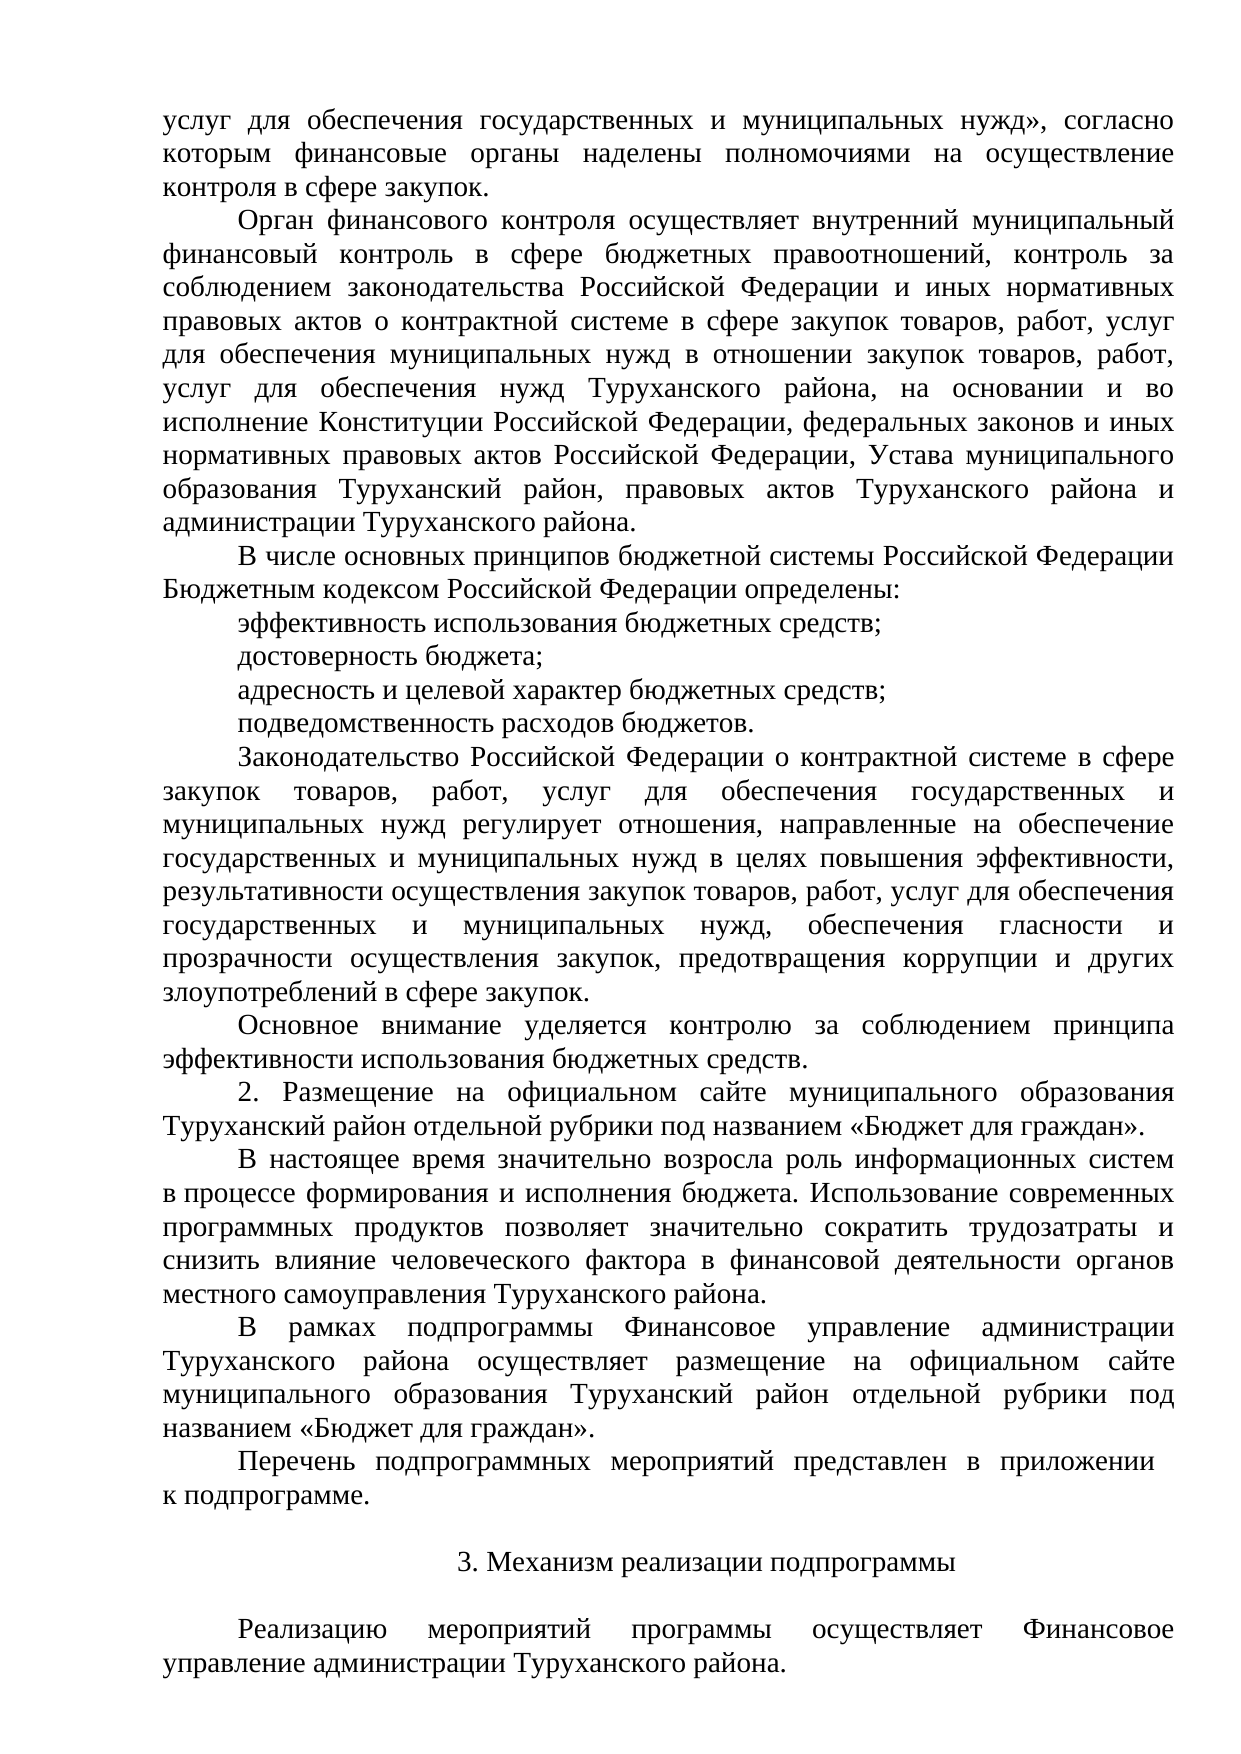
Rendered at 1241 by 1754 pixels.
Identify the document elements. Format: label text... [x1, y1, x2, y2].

text Перечень подпрограммных мероприятий представлен в приложении к подпрограмме. [162, 1443, 1175, 1511]
text 2. Размещение на официальном сайте муниципального образования Туруханский район отдельной рубрики под названием «Бюджет для граждан». [162, 1074, 1175, 1142]
text подведомственность расходов бюджетов. [162, 706, 1175, 739]
text 3. Механизм реализации подпрограммы [162, 1544, 1175, 1578]
text Реализацию мероприятий программы осуществляет Финансовое управление администрации Туруханского района. [162, 1611, 1175, 1678]
text В рамках подпрограммы Финансовое управление администрации Туруханского района осуществляет размещение на официальном сайте муниципального образования Туруханский район отдельной рубрики под названием «Бюджет для граждан». [162, 1309, 1175, 1443]
text эффективность использования бюджетных средств; [162, 605, 1175, 638]
text адресность и целевой характер бюджетных средств; [162, 672, 1175, 706]
text Орган финансового контроля осуществляет внутренний муниципальный финансовый контроль в сфере бюджетных правоотношений, контроль за соблюдением законодательства Российской Федерации и иных нормативных правовых актов о контрактной системе в сфере закупок товаров, работ, услуг для обеспечения муниципальных нужд в отношении закупок товаров, работ, услуг для обеспечения нужд Туруханского района, на основании и во исполнение Конституции Российской Федерации, федеральных законов и иных нормативных правовых актов Российской Федерации, Устава муниципального образования Туруханский район, правовых актов Туруханского района и администрации Туруханского района. [162, 202, 1175, 538]
text В настоящее время значительно возросла роль информационных систем в процессе формирования и исполнения бюджета. Использование современных программных продуктов позволяет значительно сократить трудозатраты и снизить влияние человеческого фактора в финансовой деятельности органов местного самоуправления Туруханского района. [162, 1142, 1175, 1309]
text достоверность бюджета; [162, 638, 1175, 672]
text Основное внимание уделяется контролю за соблюдением принципа эффективности использования бюджетных средств. [162, 1007, 1175, 1074]
text Законодательство Российской Федерации о контрактной системе в сфере закупок товаров, работ, услуг для обеспечения государственных и муниципальных нужд регулирует отношения, направленные на обеспечение государственных и муниципальных нужд в целях повышения эффективности, результативности осуществления закупок товаров, работ, услуг для обеспечения государственных и муниципальных нужд, обеспечения гласности и прозрачности осуществления закупок, предотвращения коррупции и других злоупотреблений в сфере закупок. [162, 739, 1175, 1007]
text В числе основных принципов бюджетной системы Российской Федерации Бюджетным кодексом Российской Федерации определены: [162, 538, 1175, 605]
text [162, 102, 1175, 202]
